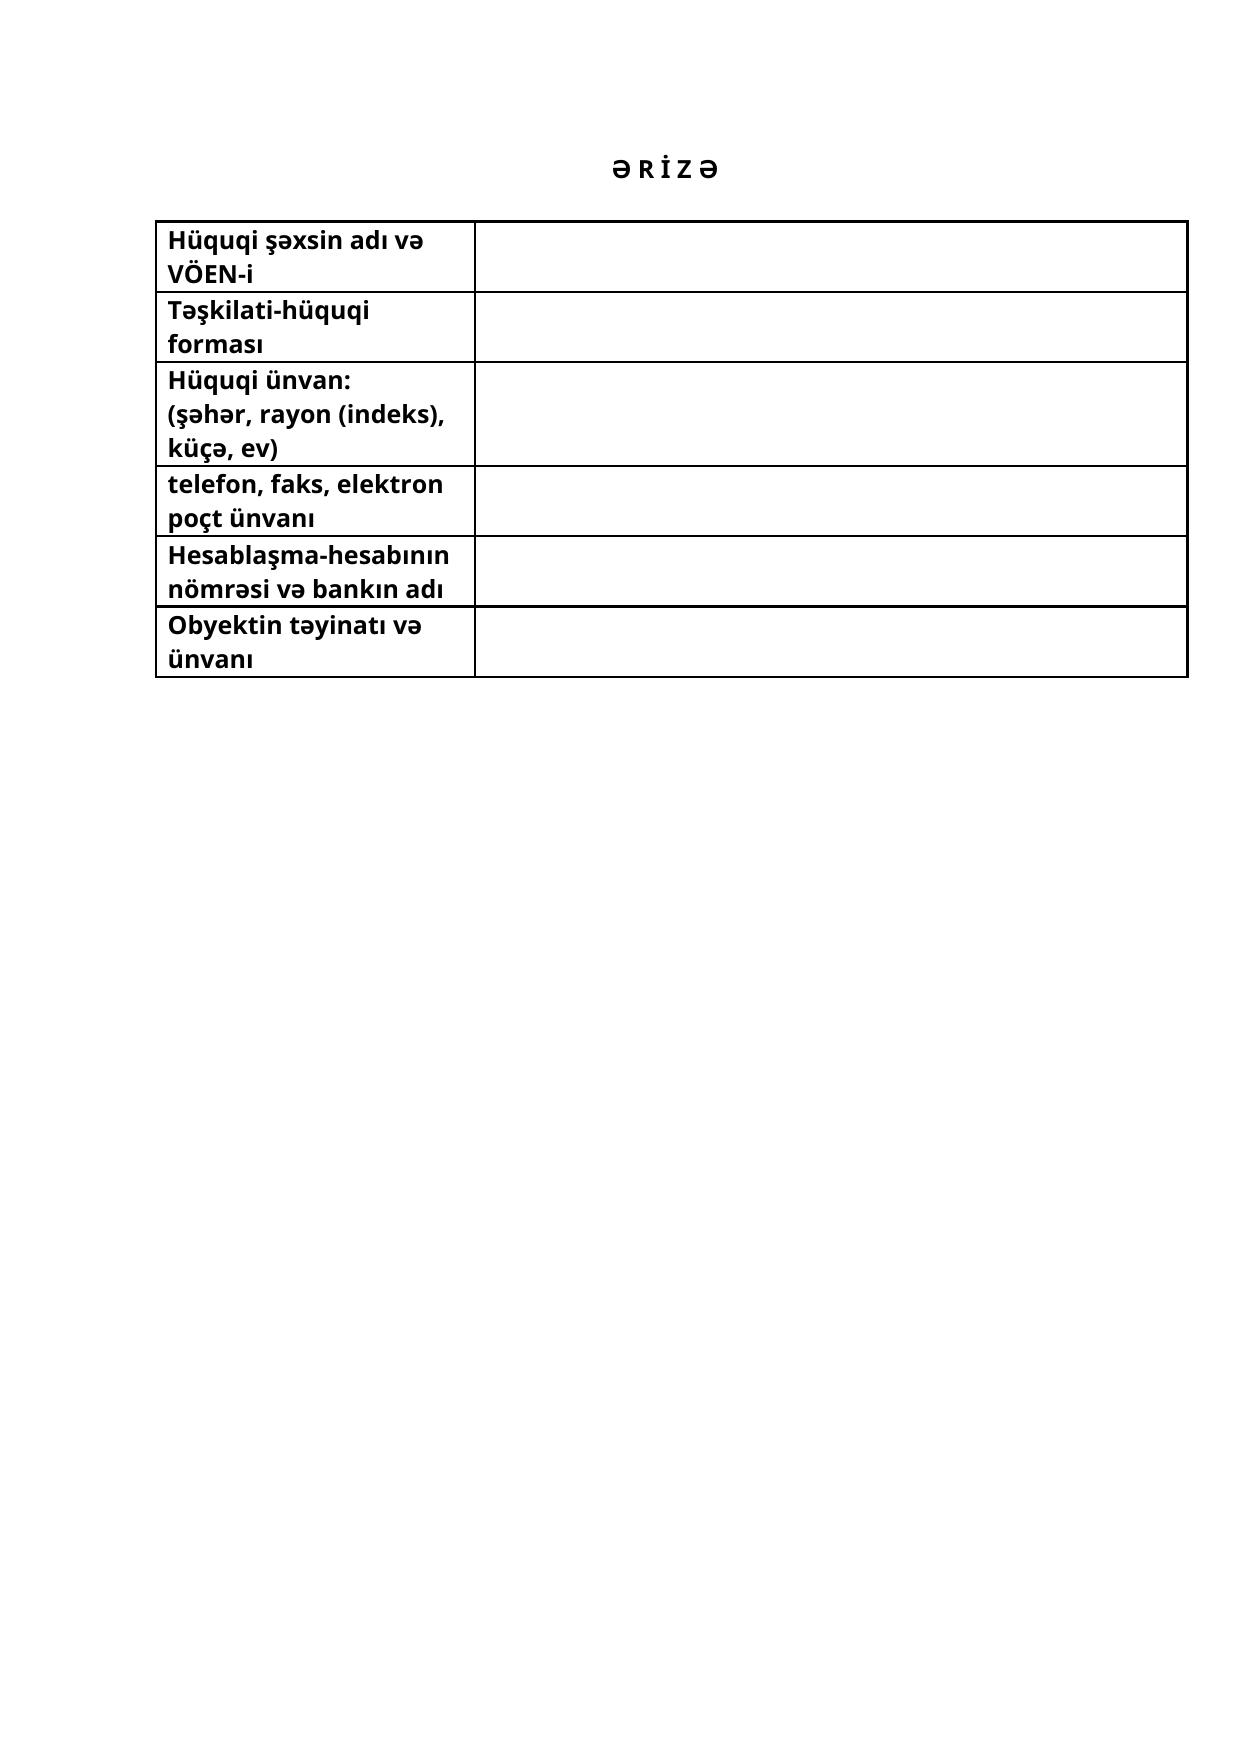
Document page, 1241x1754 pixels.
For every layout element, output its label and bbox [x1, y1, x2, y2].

table_header [140, 118, 1189, 746]
